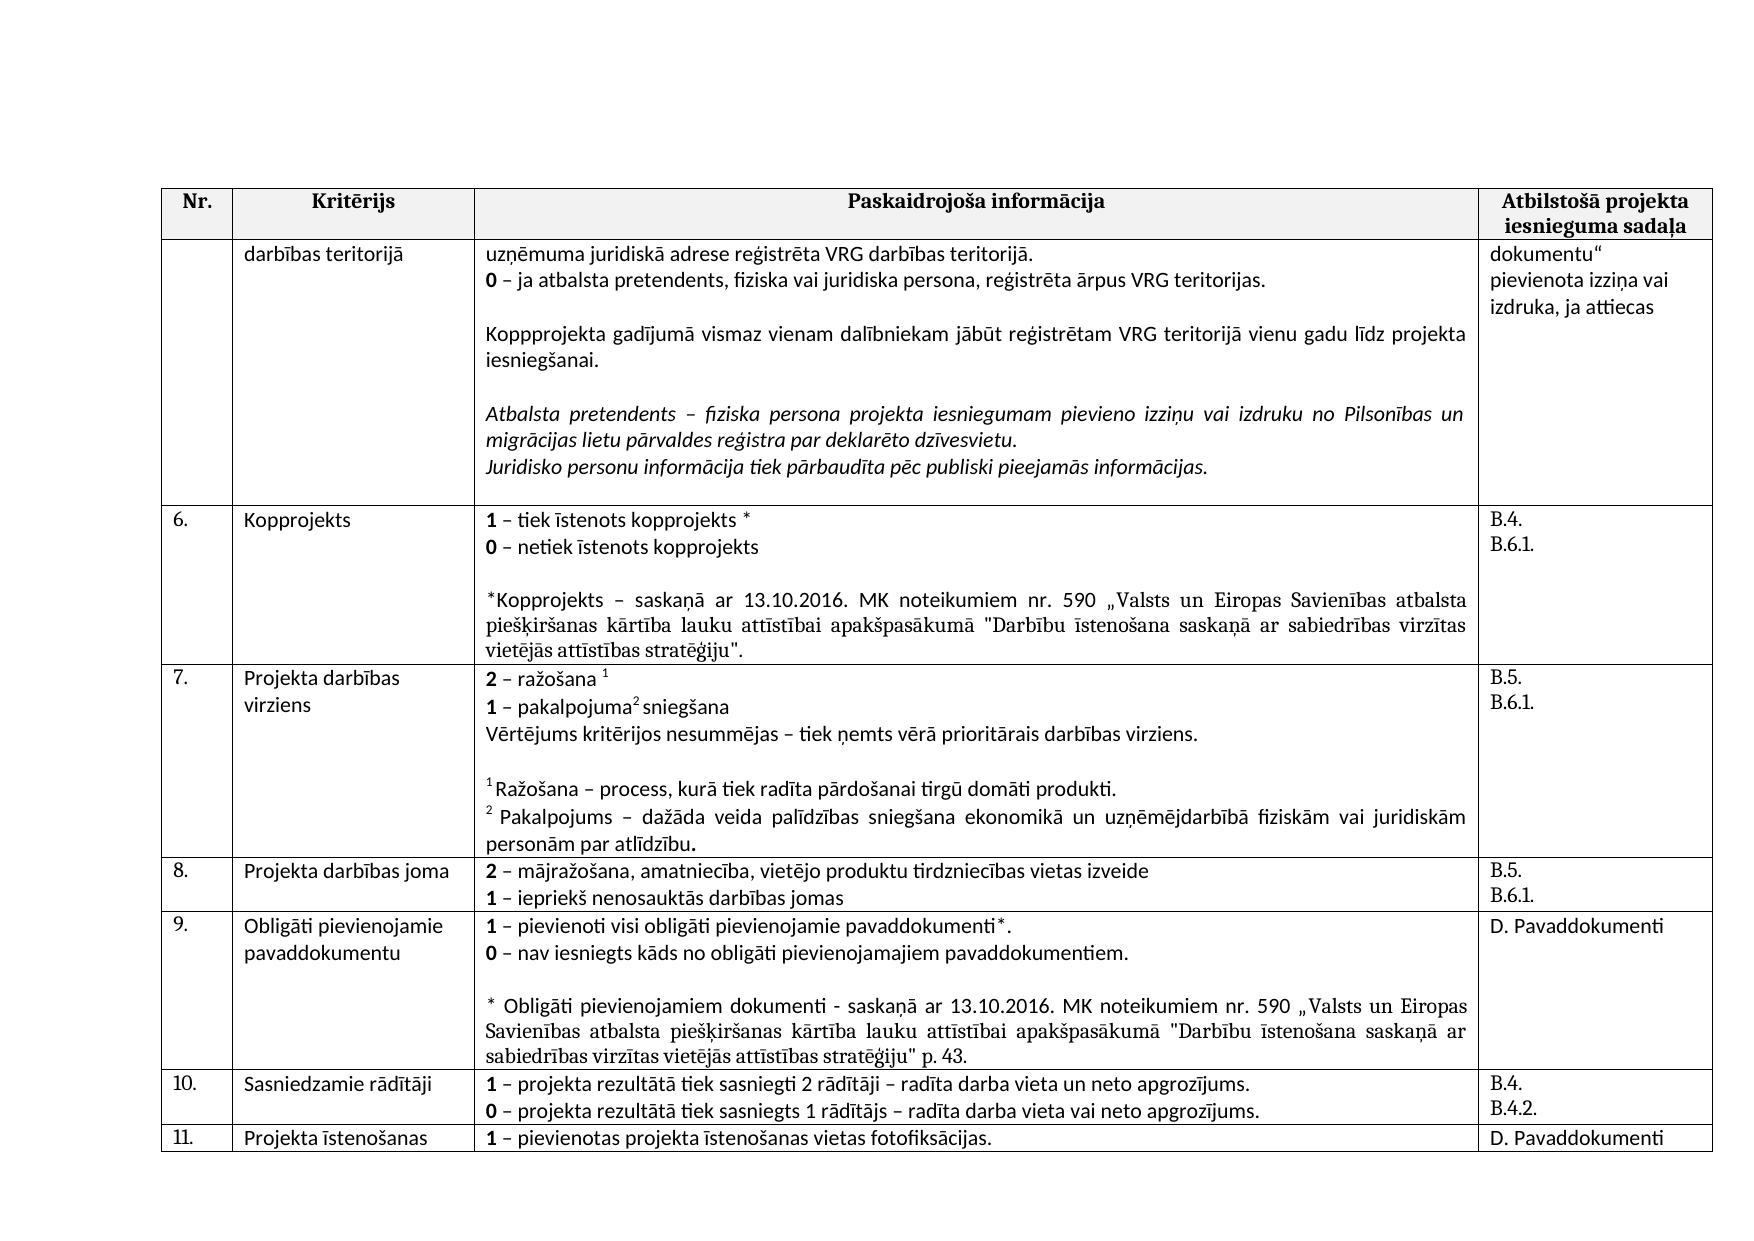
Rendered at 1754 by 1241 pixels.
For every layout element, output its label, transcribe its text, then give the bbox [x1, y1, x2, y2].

table_cell 2 – ražošana 1 1 – pakalpojuma2 sniegšana Vērtējums kritērijos nesummējas – tiek ņemts vērā prioritārais darbības virziens. 1 Ražošana – process, kurā tiek radīta pārdošanai tirgū domāti produkti. 2 Pakalpojums – dažāda veida palīdzības sniegšana ekonomikā un uzņēmējdarbībā fiziskām vai juridiskām personām par atlīdzību. [475, 665, 1478, 857]
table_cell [475, 240, 1478, 505]
table_cell 1 – pievienoti visi obligāti pievienojamie pavaddokumenti*. 0 – nav iesniegts kāds no obligāti pievienojamajiem pavaddokumentiem. * Obligāti pievienojamiem dokumenti - saskaņā ar 13.10.2016. MK noteikumiem nr. 590 „Valsts un Eiropas Savienības atbalsta piešķiršanas kārtība lauku attīstībai apakšpasākumā "Darbību īstenošana saskaņā ar sabiedrības virzītas vietējās attīstības stratēģiju" p. 43. [475, 912, 1478, 1069]
table_cell 1 – tiek īstenots kopprojekts * 0 – netiek īstenots kopprojekts *Kopprojekts – saskaņā ar 13.10.2016. MK noteikumiem nr. 590 „Valsts un Eiropas Savienības atbalsta piešķiršanas kārtība lauku attīstībai apakšpasākumā "Darbību īstenošana saskaņā ar sabiedrības virzītas vietējās attīstības stratēģiju". [475, 506, 1478, 663]
table_cell Projekta darbības virziens [233, 665, 474, 857]
table_cell D. Pavaddokumenti [1479, 1125, 1712, 1151]
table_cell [475, 1125, 1478, 1151]
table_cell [233, 240, 474, 505]
table_header Paskaidrojoša informācija [475, 189, 1478, 239]
table_cell D. Pavaddokumenti [1479, 912, 1712, 1069]
table_cell 7. [162, 665, 232, 857]
table_cell B.4. B.4.2. [1479, 1070, 1712, 1123]
table_cell B.5. B.6.1. [1479, 858, 1712, 911]
table_cell 9. [162, 912, 232, 1069]
table_cell 6. [162, 506, 232, 663]
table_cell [233, 1125, 474, 1151]
table_cell B.5. B.6.1. [1479, 665, 1712, 857]
table_cell Projekta darbības joma [233, 858, 474, 911]
table_header Kritērijs [233, 189, 474, 239]
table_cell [1479, 240, 1712, 505]
table_cell 11. [162, 1125, 232, 1151]
table_cell 1 – projekta rezultātā tiek sasniegti 2 rādītāji – radīta darba vieta un neto apgrozījums. 0 – projekta rezultātā tiek sasniegts 1 rādītājs – radīta darba vieta vai neto apgrozījums. [475, 1070, 1478, 1123]
table_header Atbilstošā projekta iesnieguma sadaļa [1479, 189, 1712, 239]
table_header Nr. [162, 189, 232, 239]
table_cell 8. [162, 858, 232, 911]
table_cell 5. [162, 240, 232, 505]
table_cell 10. [162, 1070, 232, 1123]
table_cell B.4. B.6.1. [1479, 506, 1712, 663]
table_cell 2 – mājražošana, amatniecība, vietējo produktu tirdzniecības vietas izveide 1 – iepriekš nenosauktās darbības jomas [475, 858, 1478, 911]
table_cell Sasniedzamie rādītāji [233, 1070, 474, 1123]
table_cell Kopprojekts [233, 506, 474, 663]
table_cell Obligāti pievienojamie pavaddokumentu [233, 912, 474, 1069]
